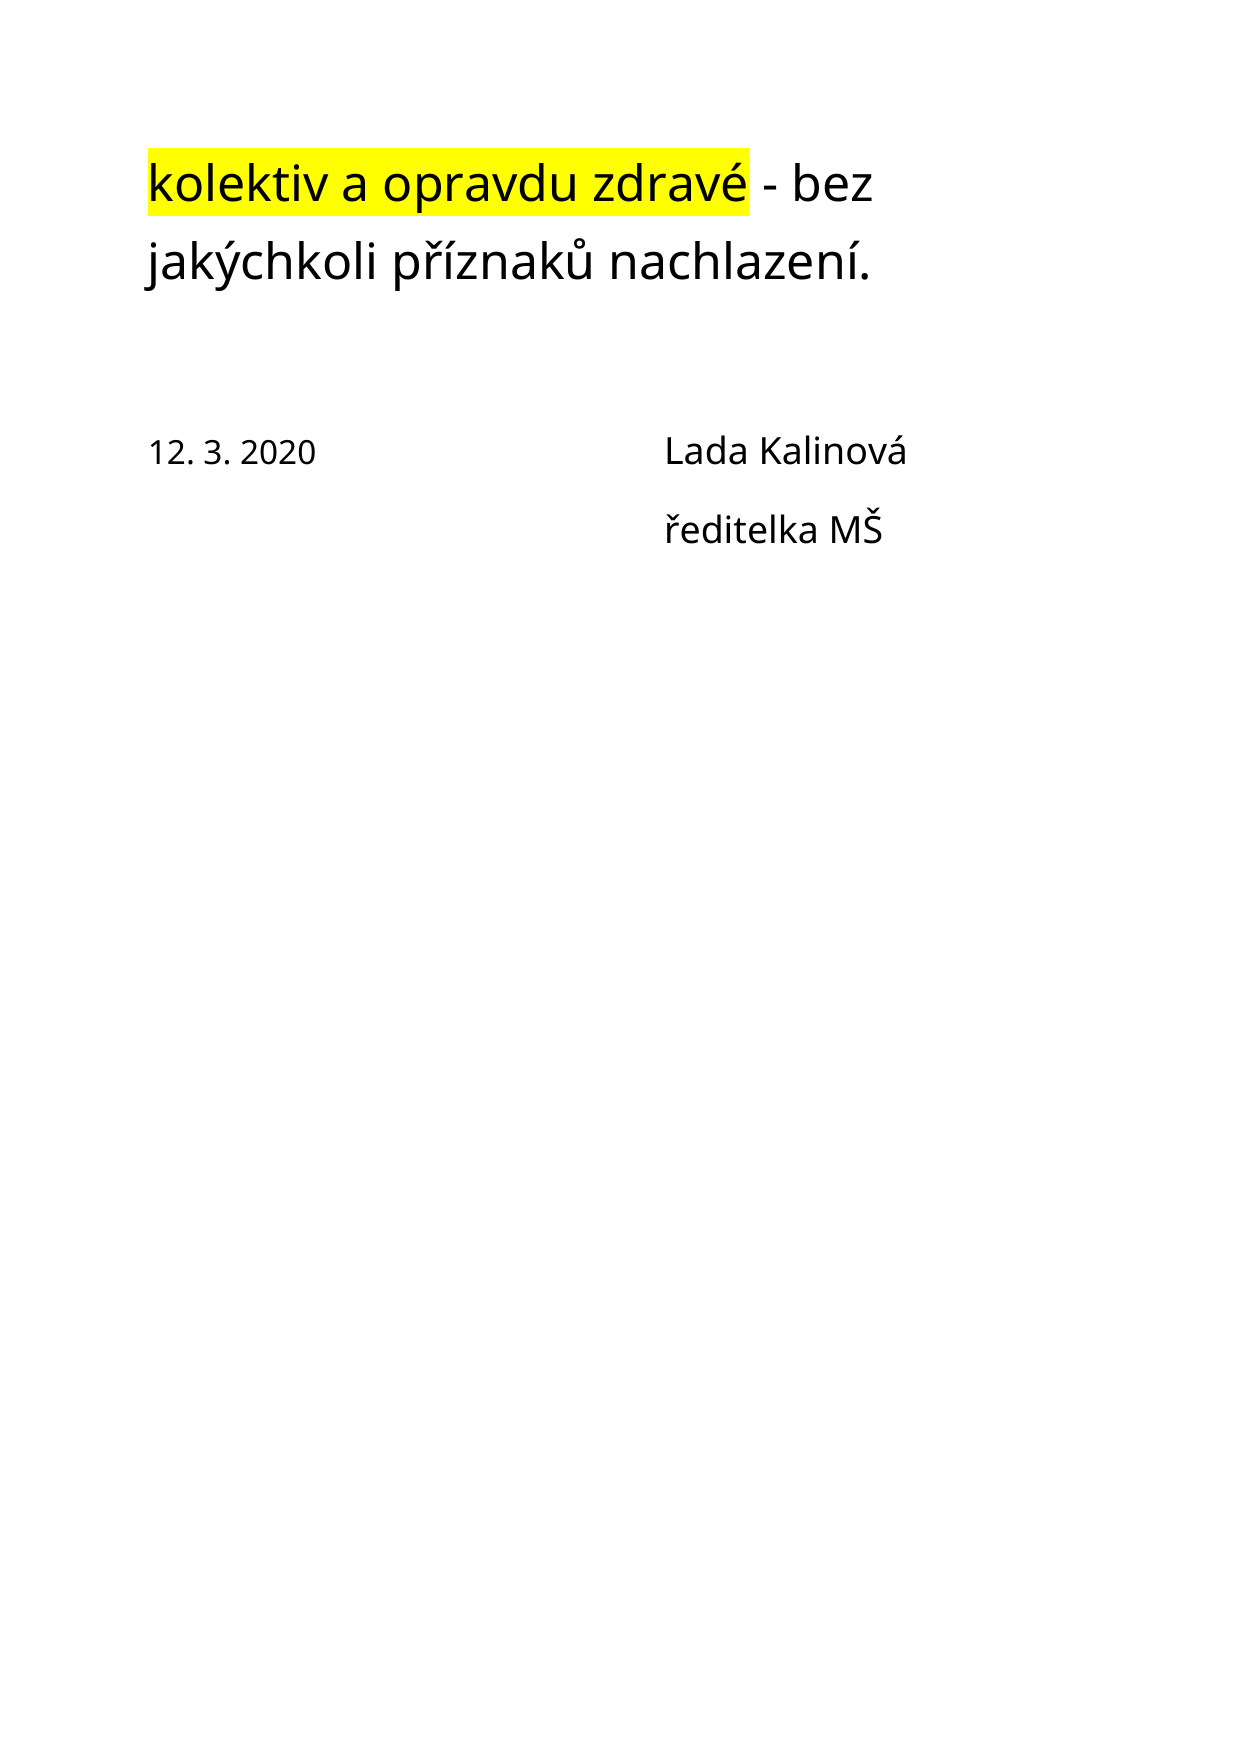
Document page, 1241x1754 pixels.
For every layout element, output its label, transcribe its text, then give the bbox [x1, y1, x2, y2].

text 12. 3. 2020 Lada Kalinová [148, 424, 1093, 475]
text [148, 148, 1093, 294]
text ředitelka MŠ [148, 504, 1093, 555]
